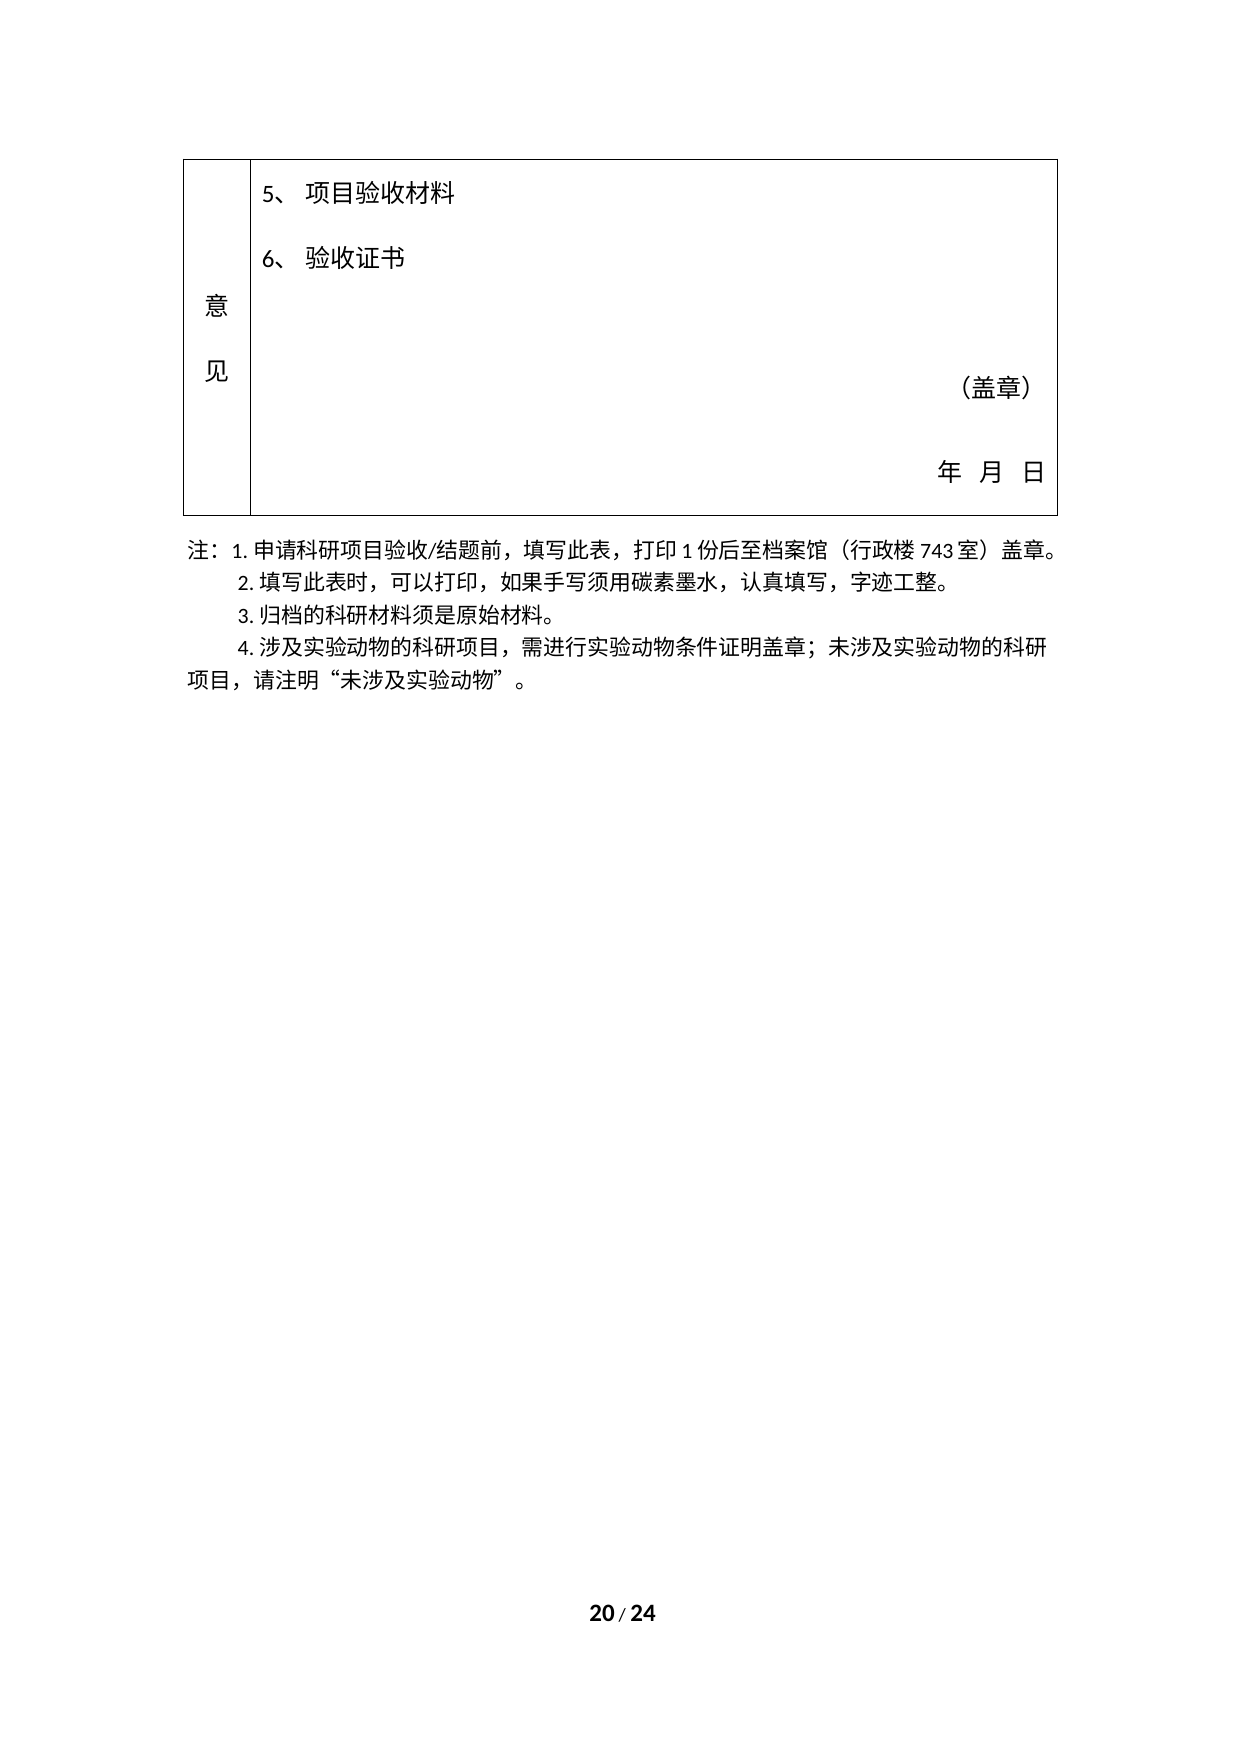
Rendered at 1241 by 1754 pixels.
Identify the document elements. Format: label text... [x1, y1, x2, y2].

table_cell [251, 160, 1057, 515]
text 2. 填写此表时，可以打印，如果手写须用碳素墨水，认真填写，字迹工整。 [187, 565, 1053, 597]
text 注：1. 申请科研项目验收/结题前，填写此表，打印1份后至档案馆（行政楼743室）盖章。 [187, 532, 1053, 565]
text 3. 归档的科研材料须是原始材料。 [187, 597, 1053, 630]
table_cell 档 案 室 审 核 意 见 [184, 160, 250, 515]
text 4. 涉及实验动物的科研项目，需进行实验动物条件证明盖章；未涉及实验动物的科研项目，请注明“未涉及实验动物”。 [187, 630, 1053, 695]
